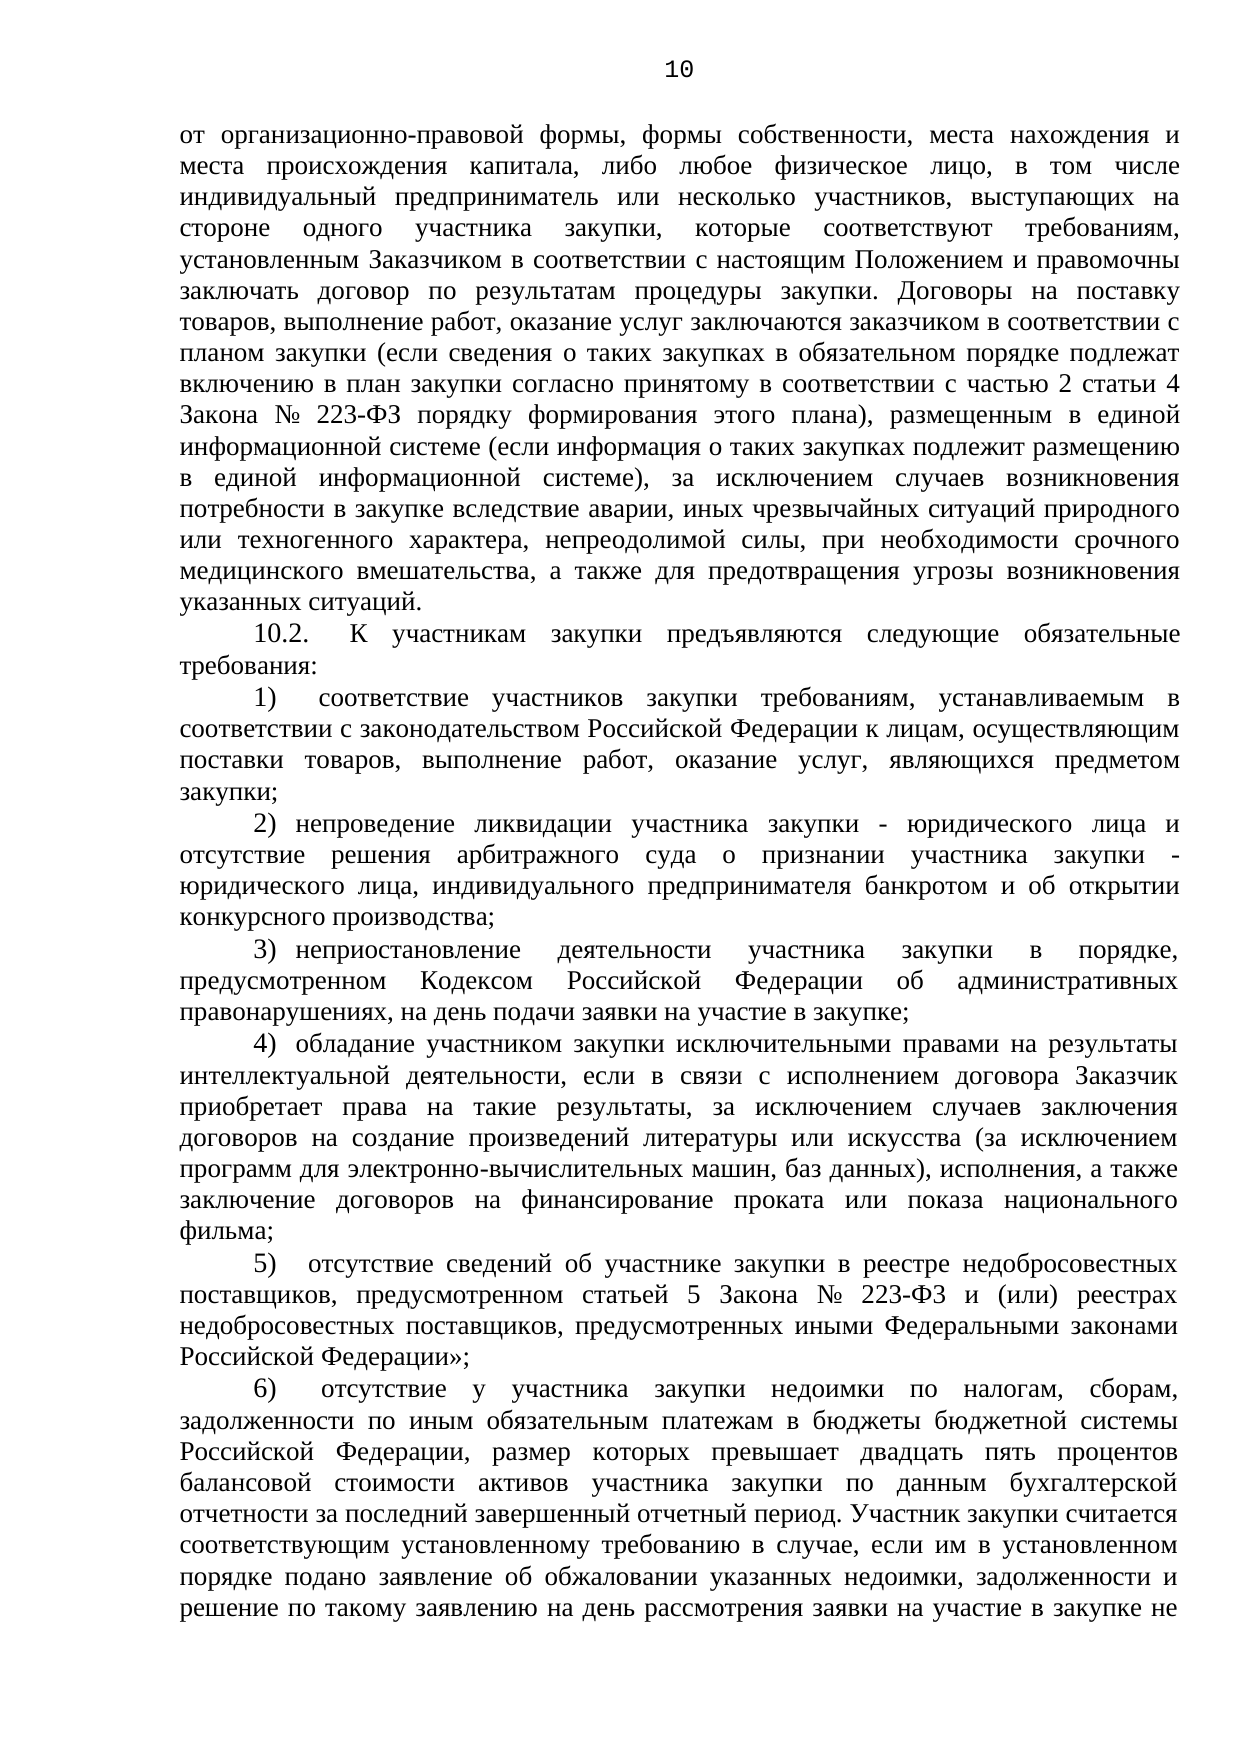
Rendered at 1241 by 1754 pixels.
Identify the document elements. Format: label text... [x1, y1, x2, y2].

list непроведение ликвидации участника закупки - юридического лица и отсутствие решения арбитражного суда о признании участника закупки - юридического лица, индивидуального предпринимателя банкротом и об открытии конкурсного производства; [179, 806, 1181, 932]
list соответствие участников закупки требованиям, устанавливаемым в соответствии с законодательством Российской Федерации к лицам, осуществляющим поставки товаров, выполнение работ, оказание услуг, являющихся предметом закупки; [179, 680, 1181, 806]
list отсутствие сведений об участнике закупки в реестре недобросовестных поставщиков, предусмотренном статьей 5 Закона № 223-Ф3 и (или) реестрах недобросовестных поставщиков, предусмотренных иными Федеральными законами Российской Федерации»; [179, 1246, 1179, 1371]
list К участникам закупки предъявляются следующие обязательные требования: [179, 616, 1181, 680]
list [179, 118, 1181, 616]
list обладание участником закупки исключительными правами на результаты интеллектуальной деятельности, если в связи с исполнением договора Заказчик приобретает права на такие результаты, за исключением случаев заключения договоров на создание произведений литературы или искусства (за исключением программ для электронно-вычислительных машин, баз данных), исполнения, а также заключение договоров на финансирование проката или показа национального фильма; [179, 1026, 1179, 1246]
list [179, 1371, 1179, 1622]
list неприостановление деятельности участника закупки в порядке, предусмотренном Кодексом Российской Федерации об административных правонарушениях, на день подачи заявки на участие в закупке; [179, 932, 1179, 1026]
